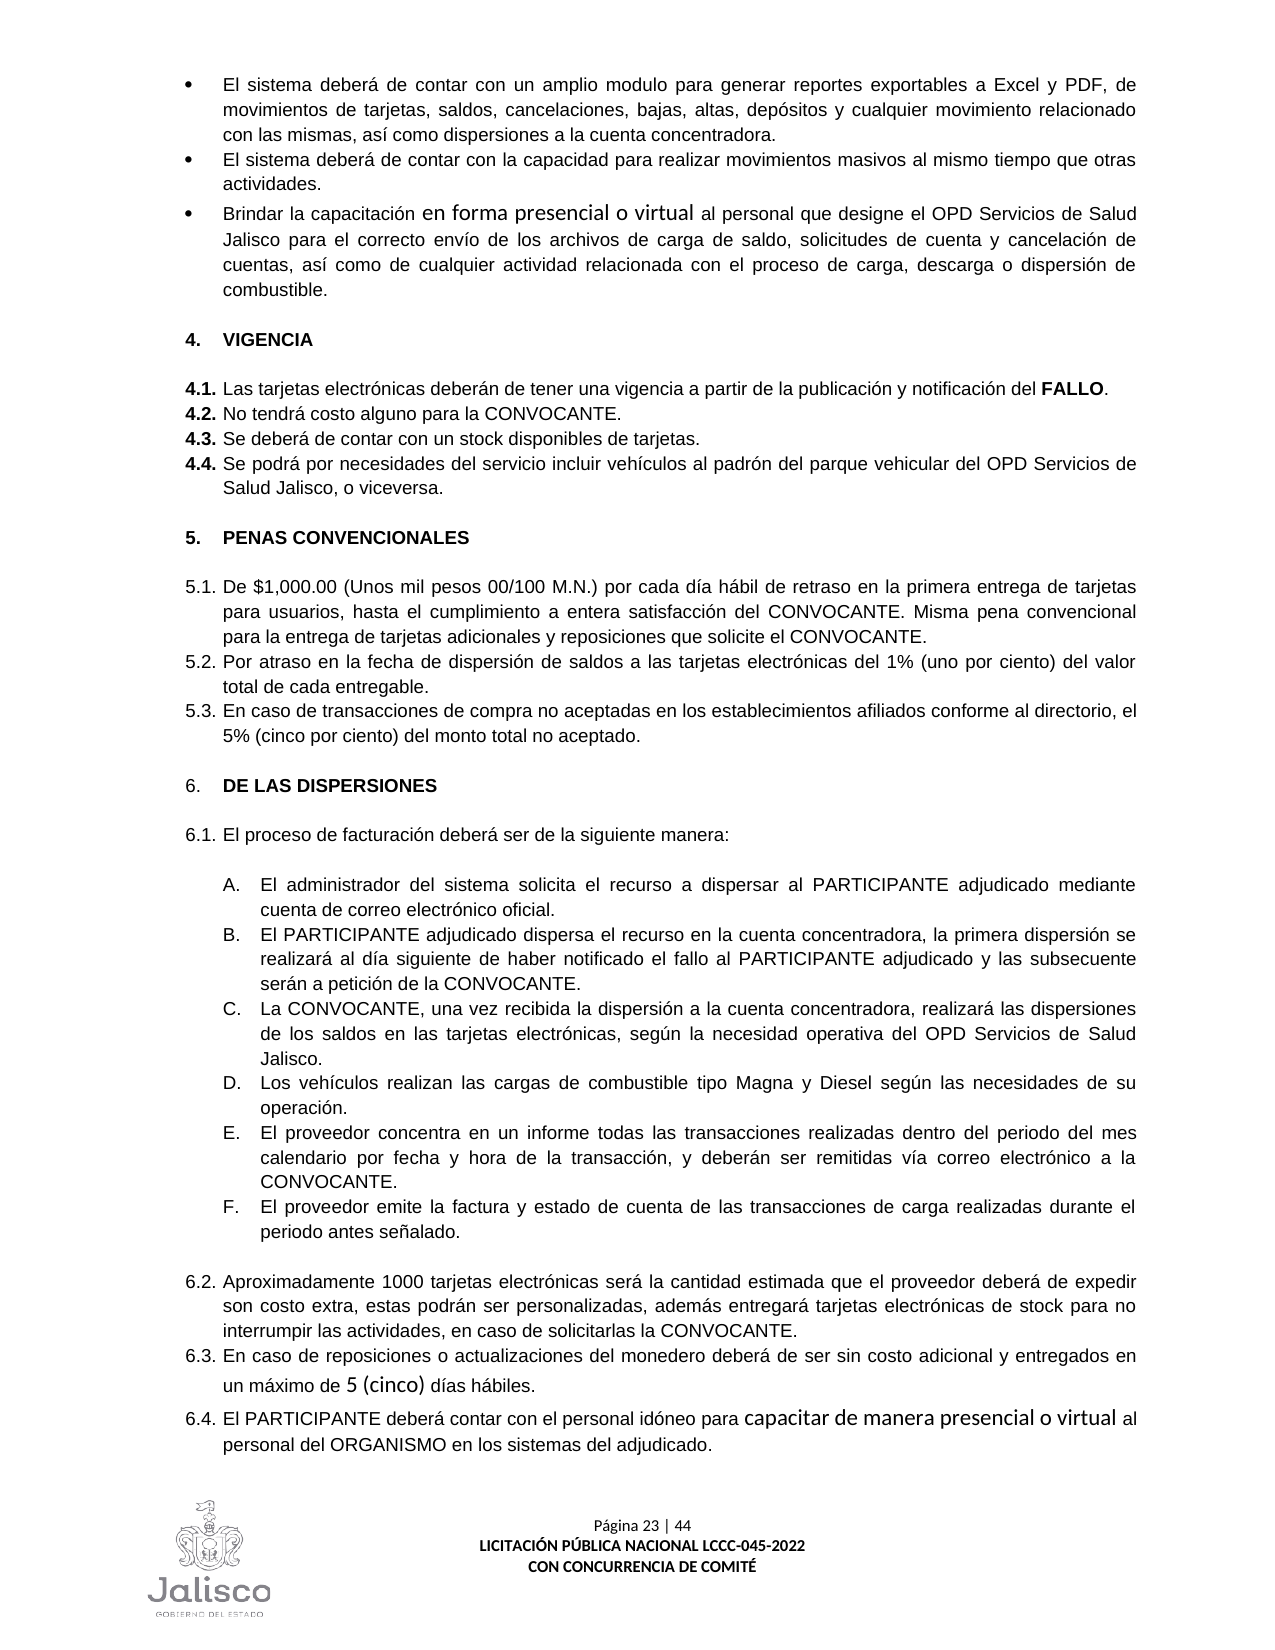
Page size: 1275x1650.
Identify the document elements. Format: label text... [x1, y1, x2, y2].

list El proveedor emite la factura y estado de cuenta de las transacciones de carga realizadas durante el periodo antes señalado. [223, 1196, 1137, 1242]
list De $1,000.00 (Unos mil pesos 00/100 M.N.) por cada día hábil de retraso en la primera entrega de tarjetas para usuarios, hasta el cumplimiento a entera satisfacción del CONVOCANTE. Misma pena convencional para la entrega de tarjetas adicionales y reposiciones que solicite el CONVOCANTE. [185, 576, 1137, 647]
list VIGENCIA [185, 328, 1137, 350]
list DE LAS DISPERSIONES [185, 775, 1137, 796]
list La CONVOCANTE, una vez recibida la dispersión a la cuenta concentradora, realizará las dispersiones de los saldos en las tarjetas electrónicas, según la necesidad operativa del OPD Servicios de Salud Jalisco. [223, 998, 1137, 1069]
list Los vehículos realizan las cargas de combustible tipo Magna y Diesel según las necesidades de su operación. [223, 1072, 1137, 1118]
list En caso de reposiciones o actualizaciones del monedero deberá de ser sin costo adicional y entregados en un máximo de 5 (cinco) días hábiles. [185, 1345, 1137, 1399]
list En caso de transacciones de compra no aceptadas en los establecimientos afiliados conforme al directorio, el 5% (cinco por ciento) del monto total no aceptado. [185, 700, 1137, 747]
list El PARTICIPANTE adjudicado dispersa el recurso en la cuenta concentradora, la primera dispersión se realizará al día siguiente de haber notificado el fallo al PARTICIPANTE adjudicado y las subsecuente serán a petición de la CONVOCANTE. [223, 923, 1137, 994]
list El proceso de facturación deberá ser de la siguiente manera: [185, 824, 1137, 846]
list El administrador del sistema solicita el recurso a dispersar al PARTICIPANTE adjudicado mediante cuenta de correo electrónico oficial. [223, 874, 1137, 920]
list PENAS CONVENCIONALES [185, 527, 1137, 548]
list El sistema deberá de contar con la capacidad para realizar movimientos masivos al mismo tiempo que otras actividades. [185, 148, 1137, 195]
list El sistema deberá de contar con un amplio modulo para generar reportes exportables a Excel y PDF, de movimientos de tarjetas, saldos, cancelaciones, bajas, altas, depósitos y cualquier movimiento relacionado con las mismas, así como dispersiones a la cuenta concentradora. [185, 74, 1137, 145]
list Se deberá de contar con un stock disponibles de tarjetas. [185, 428, 1137, 449]
list El proveedor concentra en un informe todas las transacciones realizadas dentro del periodo del mes calendario por fecha y hora de la transacción, y deberán ser remitidas vía correo electrónico a la CONVOCANTE. [223, 1122, 1137, 1193]
list Brindar la capacitación en forma presencial o virtual al personal que designe el OPD Servicios de Salud Jalisco para el correcto envío de los archivos de carga de saldo, solicitudes de cuenta y cancelación de cuentas, así como de cualquier actividad relacionada con el proceso de carga, descarga o dispersión de combustible. [185, 198, 1137, 300]
list El PARTICIPANTE deberá contar con el personal idóneo para capacitar de manera presencial o virtual al personal del ORGANISMO en los sistemas del adjudicado. [185, 1403, 1137, 1456]
list Se podrá por necesidades del servicio incluir vehículos al padrón del parque vehicular del OPD Servicios de Salud Jalisco, o viceversa. [185, 452, 1137, 499]
list No tendrá costo alguno para la CONVOCANTE. [185, 403, 1137, 424]
list Aproximadamente 1000 tarjetas electrónicas será la cantidad estimada que el proveedor deberá de expedir son costo extra, estas podrán ser personalizadas, además entregará tarjetas electrónicas de stock para no interrumpir las actividades, en caso de solicitarlas la CONVOCANTE. [185, 1271, 1137, 1342]
list Las tarjetas electrónicas deberán de tener una vigencia a partir de la publicación y notificación del FALLO. [185, 378, 1137, 399]
list Por atraso en la fecha de dispersión de saldos a las tarjetas electrónicas del 1% (uno por ciento) del valor total de cada entregable. [185, 651, 1137, 697]
picture [147, 1500, 271, 1617]
